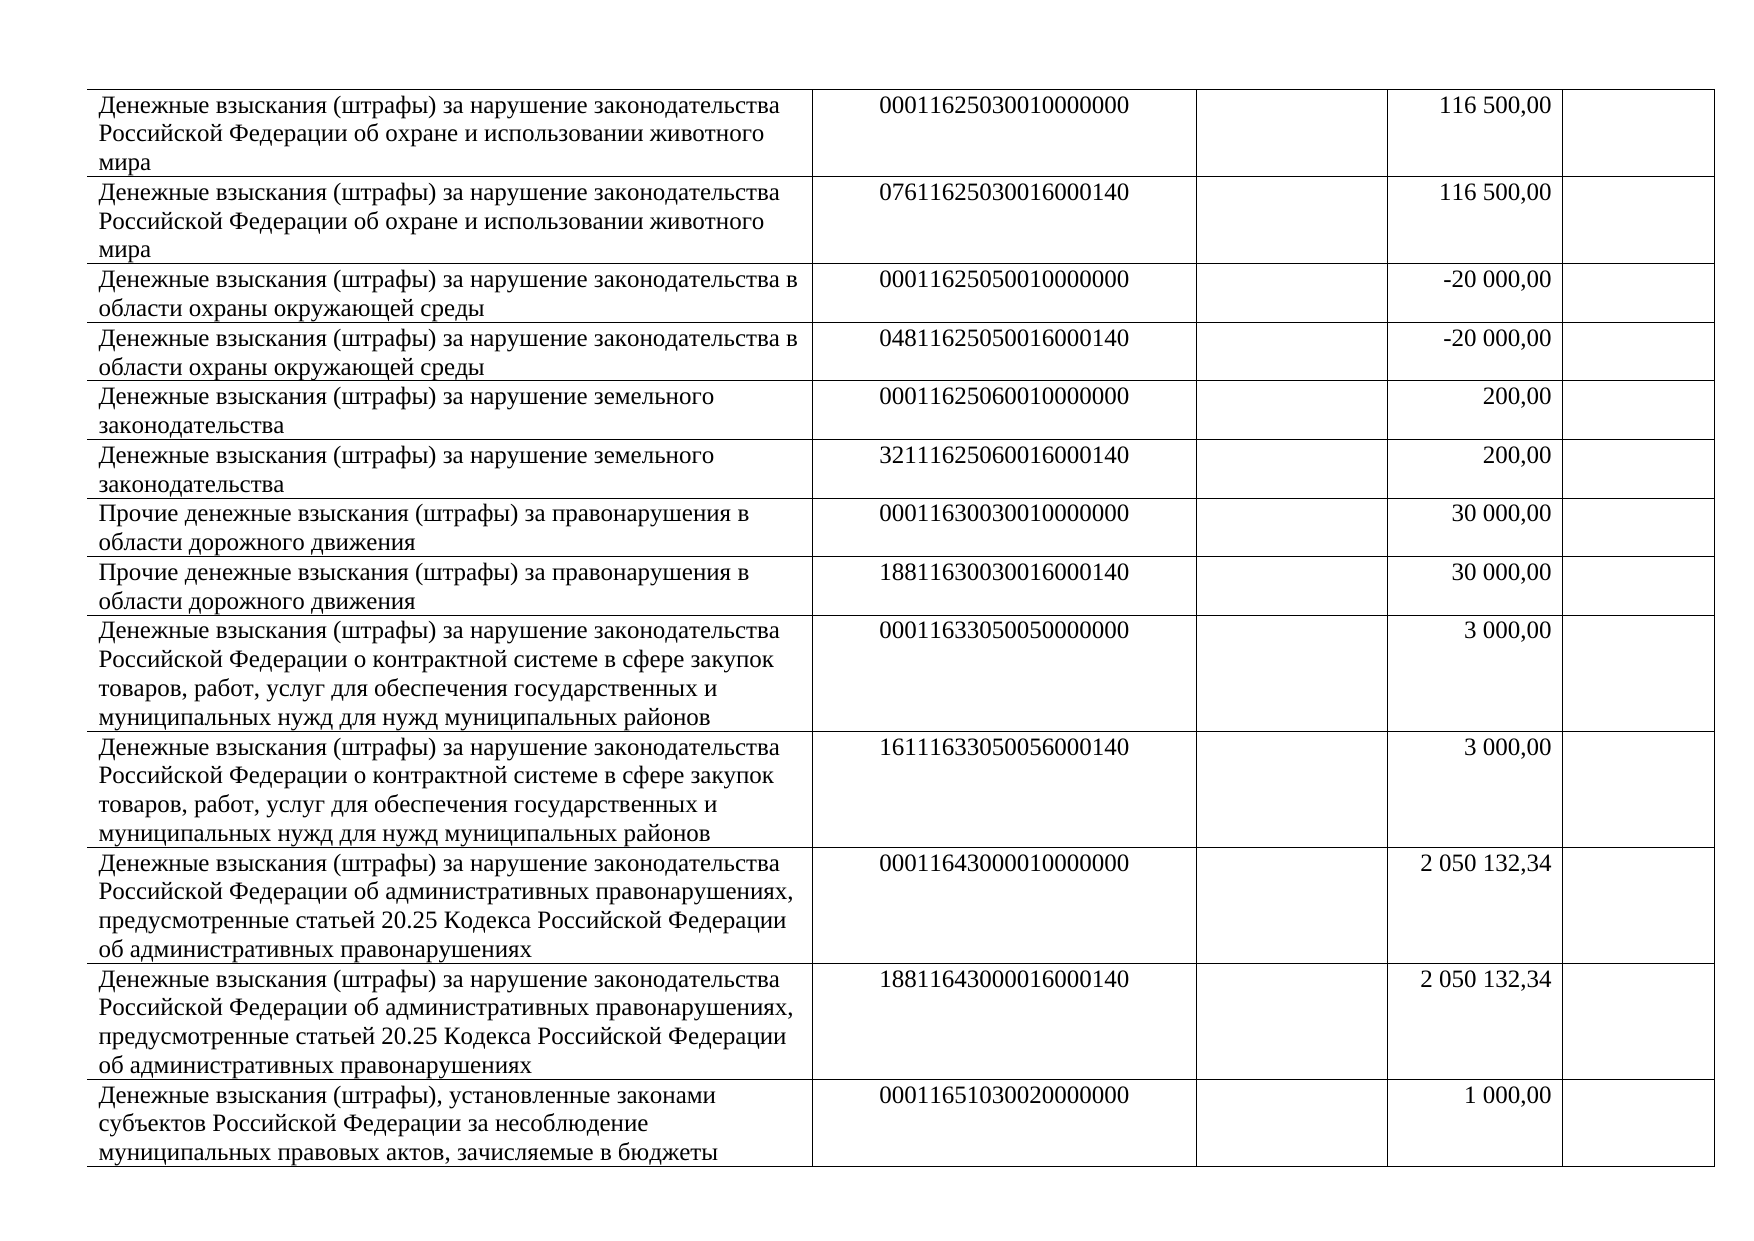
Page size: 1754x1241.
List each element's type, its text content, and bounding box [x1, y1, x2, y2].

table_cell [1563, 381, 1714, 439]
table_cell [1563, 90, 1714, 176]
table_cell [1197, 964, 1387, 1079]
table_cell [1563, 616, 1714, 731]
table_cell 30 000,00 [1388, 499, 1562, 556]
table_cell Прочие денежные взыскания (штрафы) за правонарушения в области дорожного движения [87, 557, 812, 614]
table_cell [1563, 1080, 1714, 1166]
table_cell 116 500,00 [1388, 90, 1562, 176]
table_cell -20 000,00 [1388, 323, 1562, 380]
table_cell [1197, 557, 1387, 614]
table_cell Денежные взыскания (штрафы) за нарушение законодательства в области охраны окружающей среды [87, 323, 812, 380]
table_cell [1197, 732, 1387, 847]
table_cell [1197, 848, 1387, 963]
table_cell 30 000,00 [1388, 557, 1562, 614]
table_cell [1197, 177, 1387, 263]
table_cell [1563, 440, 1714, 497]
table_cell Денежные взыскания (штрафы) за нарушение земельного законодательства [87, 381, 812, 439]
table_cell 18811643000016000140 [813, 964, 1196, 1079]
table_cell Денежные взыскания (штрафы) за нарушение законодательства Российской Федерации об административных правонарушениях, предусмотренные статьей 20.25 Кодекса Российской Федерации об административных правонарушениях [87, 848, 812, 963]
table_cell 3 000,00 [1388, 732, 1562, 847]
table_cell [813, 1080, 1196, 1166]
table_cell [1197, 323, 1387, 380]
table_cell 00011625060010000000 [813, 381, 1196, 439]
table_cell [1563, 323, 1714, 380]
table_cell 200,00 [1388, 381, 1562, 439]
table_cell [1563, 732, 1714, 847]
table_cell [1197, 381, 1387, 439]
table_cell 04811625050016000140 [813, 323, 1196, 380]
table_cell [1197, 499, 1387, 556]
table_cell Денежные взыскания (штрафы) за нарушение законодательства в области охраны окружающей среды [87, 264, 812, 322]
table_cell Денежные взыскания (штрафы) за нарушение законодательства Российской Федерации об охране и использовании животного мира [87, 90, 812, 176]
table_cell [1197, 90, 1387, 176]
table_cell 00011625030010000000 [813, 90, 1196, 176]
table_cell 18811630030016000140 [813, 557, 1196, 614]
table_cell [1563, 499, 1714, 556]
table_cell [1197, 616, 1387, 731]
table_cell Денежные взыскания (штрафы) за нарушение законодательства Российской Федерации о контрактной системе в сфере закупок товаров, работ, услуг для обеспечения государственных и муниципальных нужд для нужд муниципальных районов [87, 732, 812, 847]
table_cell Денежные взыскания (штрафы) за нарушение законодательства Российской Федерации о контрактной системе в сфере закупок товаров, работ, услуг для обеспечения государственных и муниципальных нужд для нужд муниципальных районов [87, 616, 812, 731]
table_cell [1197, 1080, 1387, 1166]
table_cell 1 000,00 [1388, 1080, 1562, 1166]
table_cell -20 000,00 [1388, 264, 1562, 322]
table_cell 07611625030016000140 [813, 177, 1196, 263]
table_cell 00011633050050000000 [813, 616, 1196, 731]
table_cell 16111633050056000140 [813, 732, 1196, 847]
table_cell [1197, 264, 1387, 322]
table_cell 3 000,00 [1388, 616, 1562, 731]
table_cell [1563, 964, 1714, 1079]
table_cell 116 500,00 [1388, 177, 1562, 263]
table_cell [1563, 264, 1714, 322]
table_cell Денежные взыскания (штрафы) за нарушение земельного законодательства [87, 440, 812, 497]
table_cell Денежные взыскания (штрафы) за нарушение законодательства Российской Федерации об административных правонарушениях, предусмотренные статьей 20.25 Кодекса Российской Федерации об административных правонарушениях [87, 964, 812, 1079]
table_cell Прочие денежные взыскания (штрафы) за правонарушения в области дорожного движения [87, 499, 812, 556]
table_cell 2 050 132,34 [1388, 964, 1562, 1079]
table_cell [1197, 440, 1387, 497]
table_cell 200,00 [1388, 440, 1562, 497]
table_cell [1563, 848, 1714, 963]
table_cell [1563, 177, 1714, 263]
table_cell 00011643000010000000 [813, 848, 1196, 963]
table_cell Денежные взыскания (штрафы) за нарушение законодательства Российской Федерации об охране и использовании животного мира [87, 177, 812, 263]
table_cell 00011630030010000000 [813, 499, 1196, 556]
table_cell 00011625050010000000 [813, 264, 1196, 322]
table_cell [87, 1080, 812, 1166]
table_cell [1563, 557, 1714, 614]
table_cell 32111625060016000140 [813, 440, 1196, 497]
table_cell 2 050 132,34 [1388, 848, 1562, 963]
